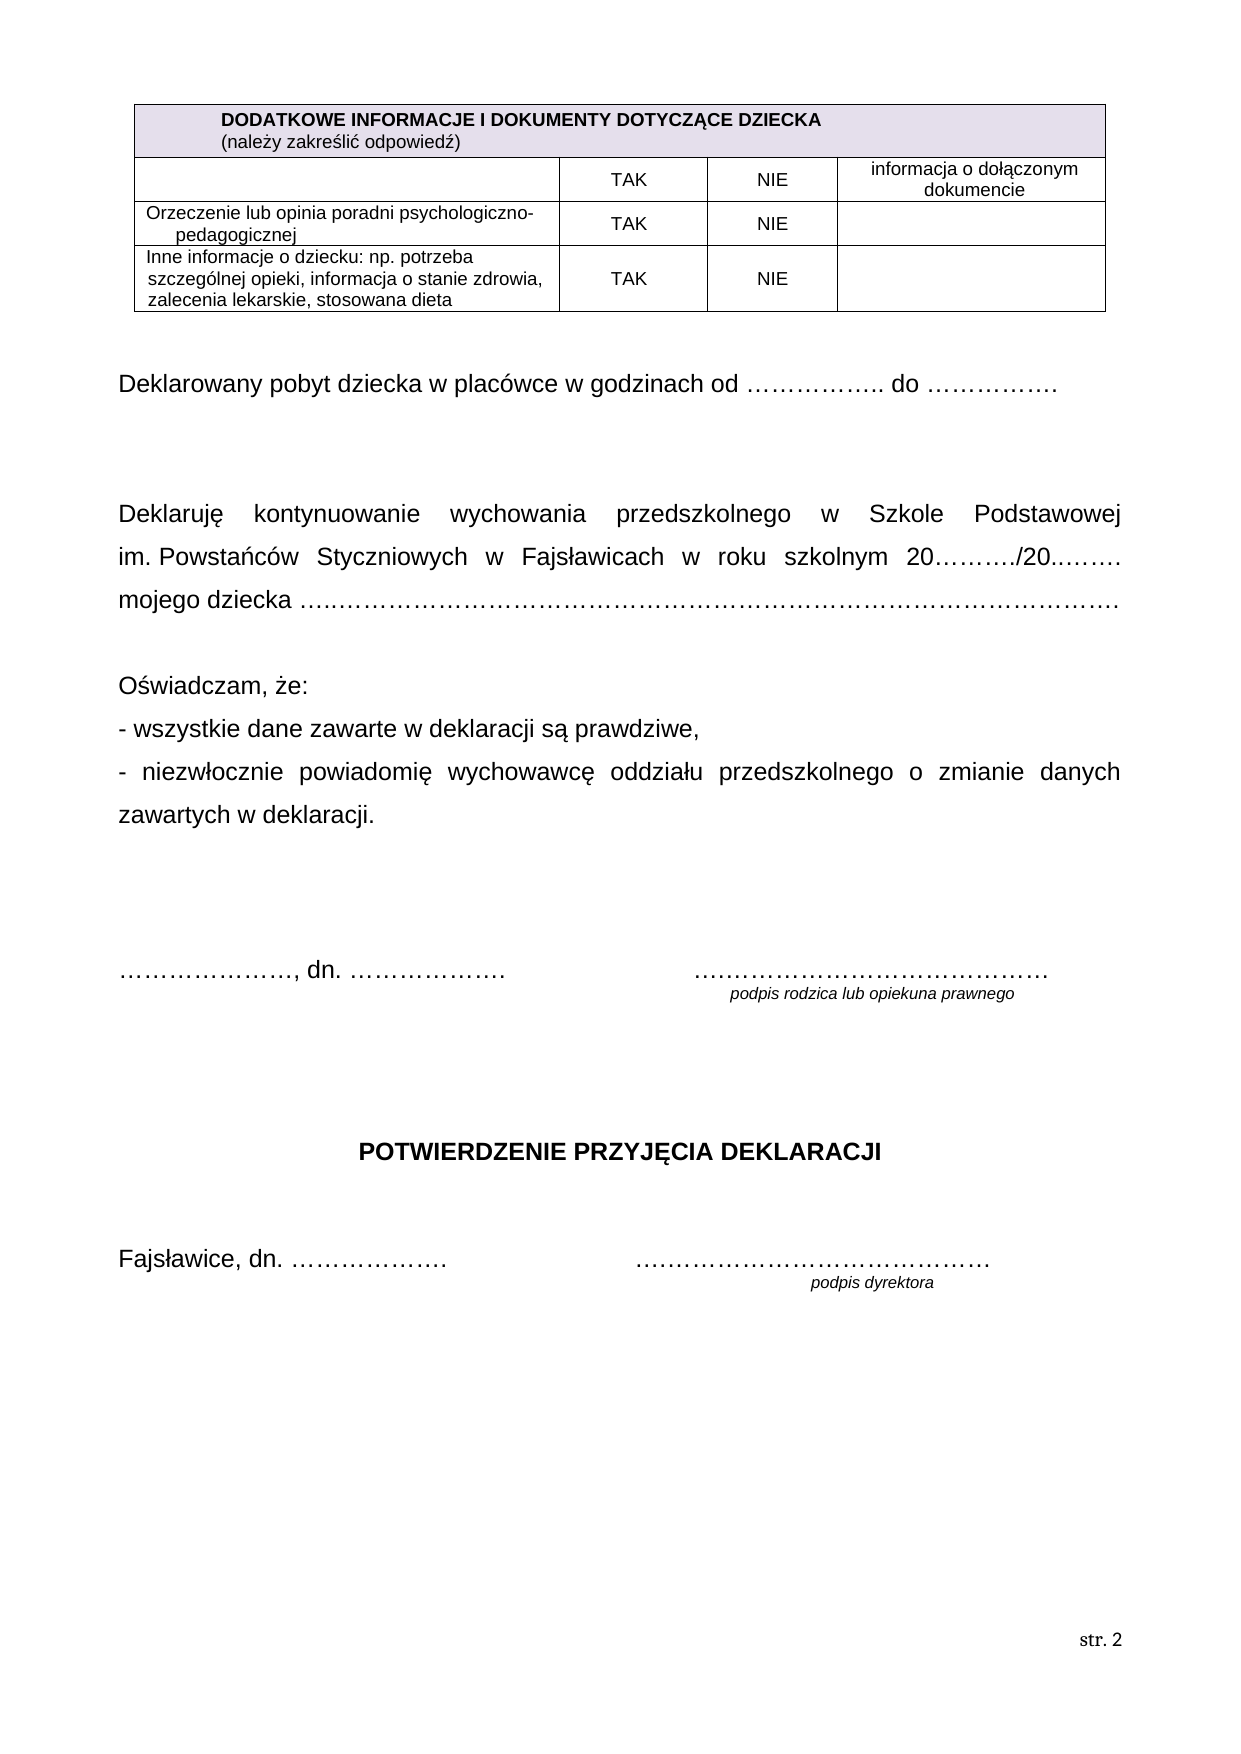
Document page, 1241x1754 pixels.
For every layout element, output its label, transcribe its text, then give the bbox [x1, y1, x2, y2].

table_cell [135, 158, 559, 201]
table_cell [838, 246, 1105, 311]
text POTWIERDZENIE PRZYJĘCIA DEKLARACJI [118, 1137, 1122, 1165]
text Deklaruję kontynuowanie wychowania przedszkolnego w Szkole Podstawowej im. Powstańców Styczniowych w Fajsławicach w roku szkolnym 20………./20..……. mojego dziecka …..…………………………………………………………………………………. [118, 498, 1122, 613]
text Deklarowany pobyt dziecka w placówce w godzinach od …………….. do ……………. [118, 369, 1122, 398]
text …………………, dn. ………………. ….………………………………… [118, 955, 1122, 983]
text - wszystkie dane zawarte w deklaracji są prawdziwe, [118, 714, 1122, 743]
table_header DODATKOWE INFORMACJE I DOKUMENTY DOTYCZĄCE DZIECKA (należy zakreślić odpowiedź) [135, 105, 1105, 157]
table_cell Orzeczenie lub opinia poradni psychologiczno-pedagogicznej [135, 202, 559, 245]
table_cell TAK [560, 246, 707, 311]
table_cell TAK [560, 158, 707, 201]
text podpis rodzica lub opiekuna prawnego [118, 983, 1122, 1003]
table_cell informacja o dołączonym dokumencie [838, 158, 1105, 201]
table_cell NIE [708, 202, 837, 245]
table_cell [838, 202, 1105, 245]
table_cell TAK [560, 202, 707, 245]
table_cell NIE [708, 158, 837, 201]
table_cell NIE [708, 246, 837, 311]
text Fajsławice, dn. ………………. ….………………………………… [118, 1244, 1122, 1273]
text - niezwłocznie powiadomię wychowawcę oddziału przedszkolnego o zmianie danych zawartych w deklaracji. [118, 757, 1122, 829]
table_cell Inne informacje o dziecku: np. potrzeba szczególnej opieki, informacja o stanie zdrowia, zalecenia lekarskie, stosowana dieta [135, 246, 559, 311]
text podpis dyrektora [118, 1273, 1122, 1292]
text Oświadczam, że: [118, 671, 1122, 700]
